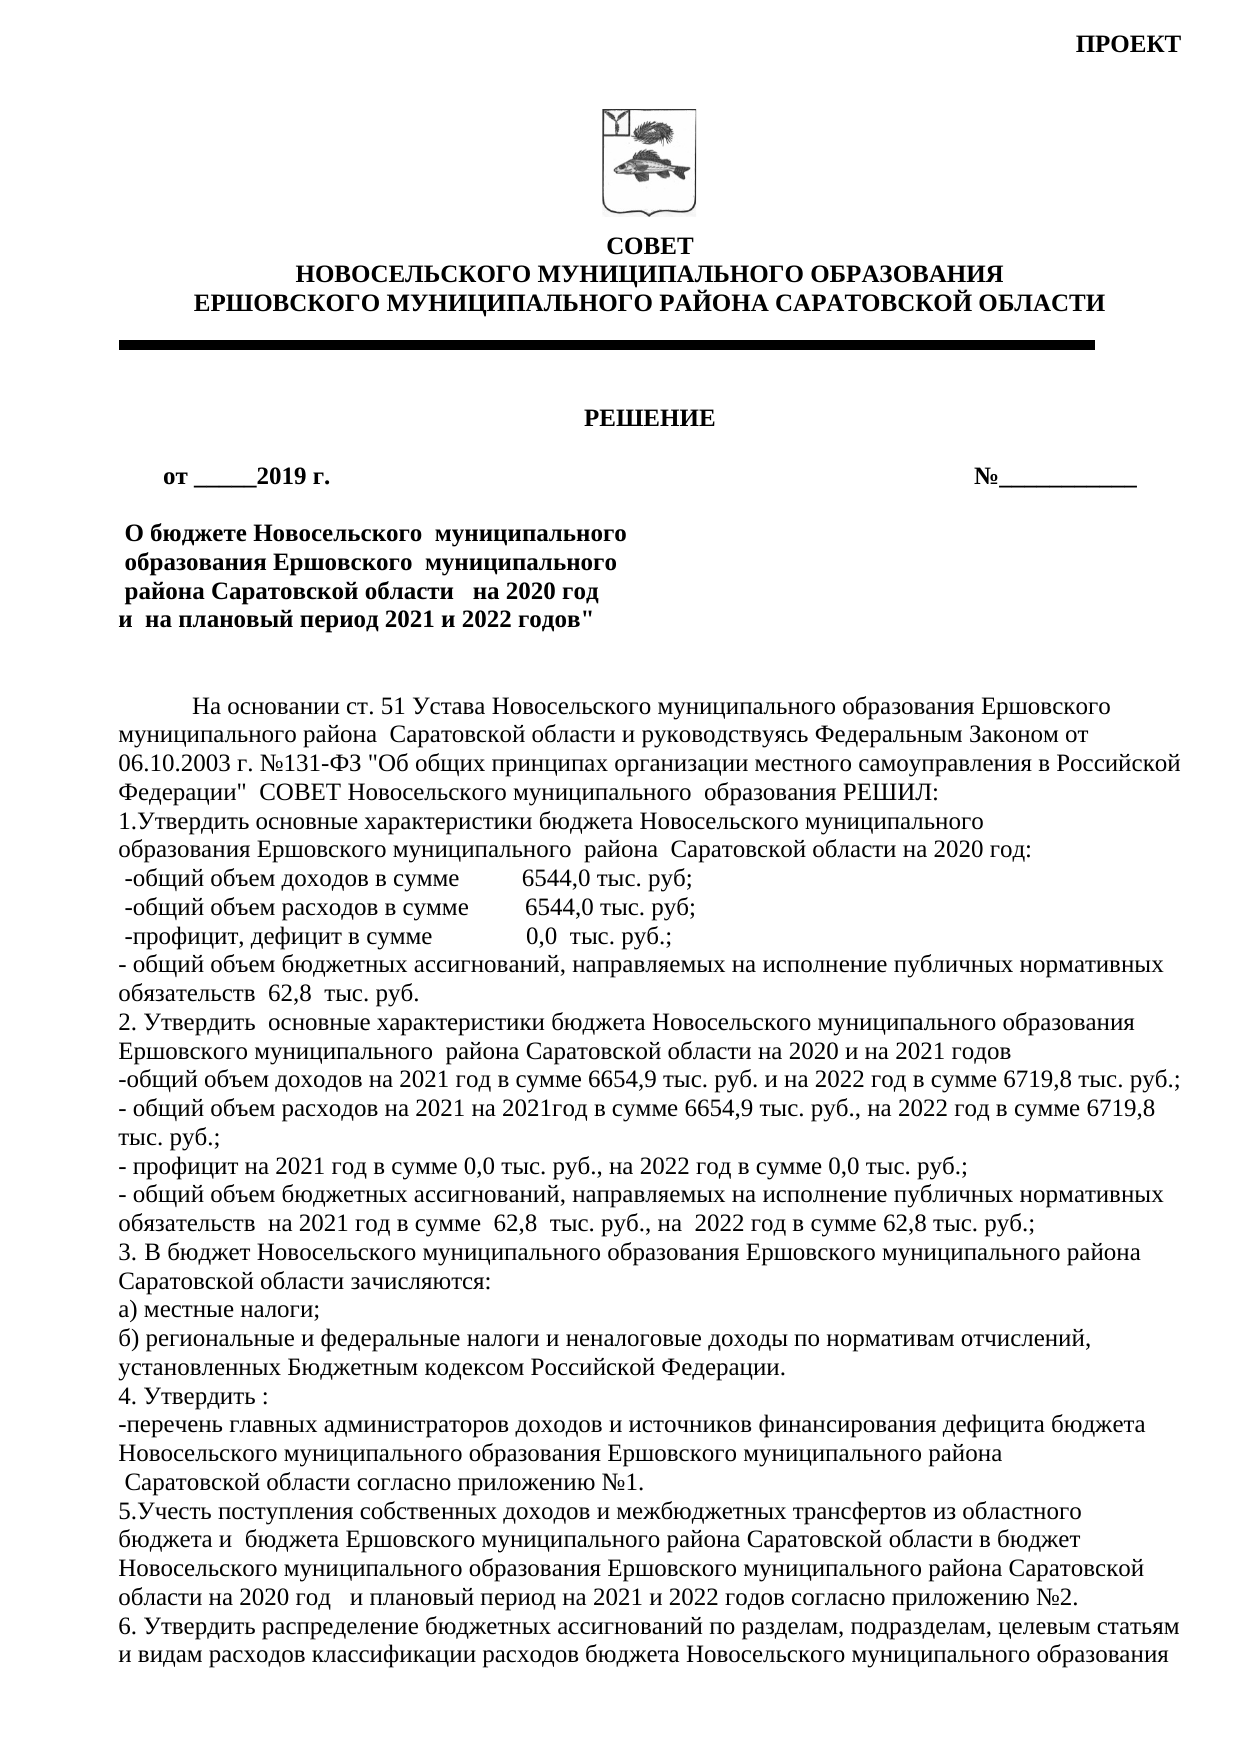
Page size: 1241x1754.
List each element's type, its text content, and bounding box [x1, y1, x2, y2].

text На основании ст. 51 Устава Новосельского муниципального образования Ершовского муниципального района Саратовской области и руководствуясь Федеральным Законом от 06.10.2003 г. №131-ФЗ "Об общих принципах организации местного самоуправления в Российской Федерации" СОВЕТ Новосельского муниципального образования РЕШИЛ: [118, 691, 1181, 806]
text от _____2019 г. №___________ [118, 461, 1181, 489]
text 4. Утвердить : [118, 1381, 1181, 1409]
text б) региональные и федеральные налоги и неналоговые доходы по нормативам отчислений, установленных Бюджетным кодексом Российской Федерации. [118, 1323, 1181, 1381]
text -профицит, дефицит в сумме 0,0 тыс. руб.; [118, 921, 1181, 949]
text -общий объем доходов на 2021 год в сумме 6654,9 тыс. руб. и на 2022 год в сумме 6719,8 тыс. руб.; [118, 1064, 1181, 1093]
text РЕШЕНИЕ [118, 403, 1181, 432]
text - профицит на 2021 год в сумме 0,0 тыс. руб., на 2022 год в сумме 0,0 тыс. руб.; [118, 1151, 1181, 1179]
text -перечень главных администраторов доходов и источников финансирования дефицита бюджета Новосельского муниципального образования Ершовского муниципального района [118, 1409, 1181, 1467]
text -общий объем доходов в сумме 6544,0 тыс. руб; [118, 863, 1181, 892]
text -общий объем расходов в сумме 6544,0 тыс. руб; [118, 892, 1181, 921]
text Саратовской области согласно приложению №1. [118, 1467, 1181, 1496]
text образования Ершовского муниципального района Саратовской области на 2020 год: [118, 834, 1181, 863]
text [118, 1611, 1181, 1668]
text образования Ершовского муниципального [118, 547, 1181, 576]
text а) местные налоги; [118, 1294, 1181, 1323]
picture [602, 109, 697, 217]
text района Саратовской области на 2020 год [118, 576, 1181, 604]
text НОВОСЕЛЬСКОГО МУНИЦИПАЛЬНОГО ОБРАЗОВАНИЯ ЕРШОВСКОГО МУНИЦИПАЛЬНОГО РАЙОНА САРАТОВСКОЙ ОБЛАСТИ [118, 259, 1181, 317]
text СОВЕТ [118, 231, 1181, 259]
text - общий объем бюджетных ассигнований, направляемых на исполнение публичных нормативных обязательств 62,8 тыс. руб. [118, 949, 1181, 1007]
text 1.Утвердить основные характеристики бюджета Новосельского муниципального [118, 806, 1181, 834]
text - общий объем бюджетных ассигнований, направляемых на исполнение публичных нормативных обязательств на 2021 год в сумме 62,8 тыс. руб., на 2022 год в сумме 62,8 тыс. руб.; [118, 1179, 1181, 1237]
text О бюджете Новосельского муниципального [118, 518, 1181, 547]
text ПРОЕКТ [118, 29, 1181, 58]
text 3. В бюджет Новосельского муниципального образования Ершовского муниципального района Саратовской области зачисляются: [118, 1237, 1181, 1294]
text 2. Утвердить основные характеристики бюджета Новосельского муниципального образования Ершовского муниципального района Саратовской области на 2020 и на 2021 годов [118, 1007, 1181, 1064]
text 5.Учесть поступления собственных доходов и межбюджетных трансфертов из областного бюджета и бюджета Ершовского муниципального района Саратовской области в бюджет Новосельского муниципального образования Ершовского муниципального района Саратовской области на 2020 год и плановый период на 2021 и 2022 годов согласно приложению №2. [118, 1496, 1181, 1611]
text и на плановый период 2021 и 2022 годов" [118, 604, 1181, 633]
text - общий объем расходов на 2021 на 2021год в сумме 6654,9 тыс. руб., на 2022 год в сумме 6719,8 тыс. руб.; [118, 1093, 1181, 1151]
